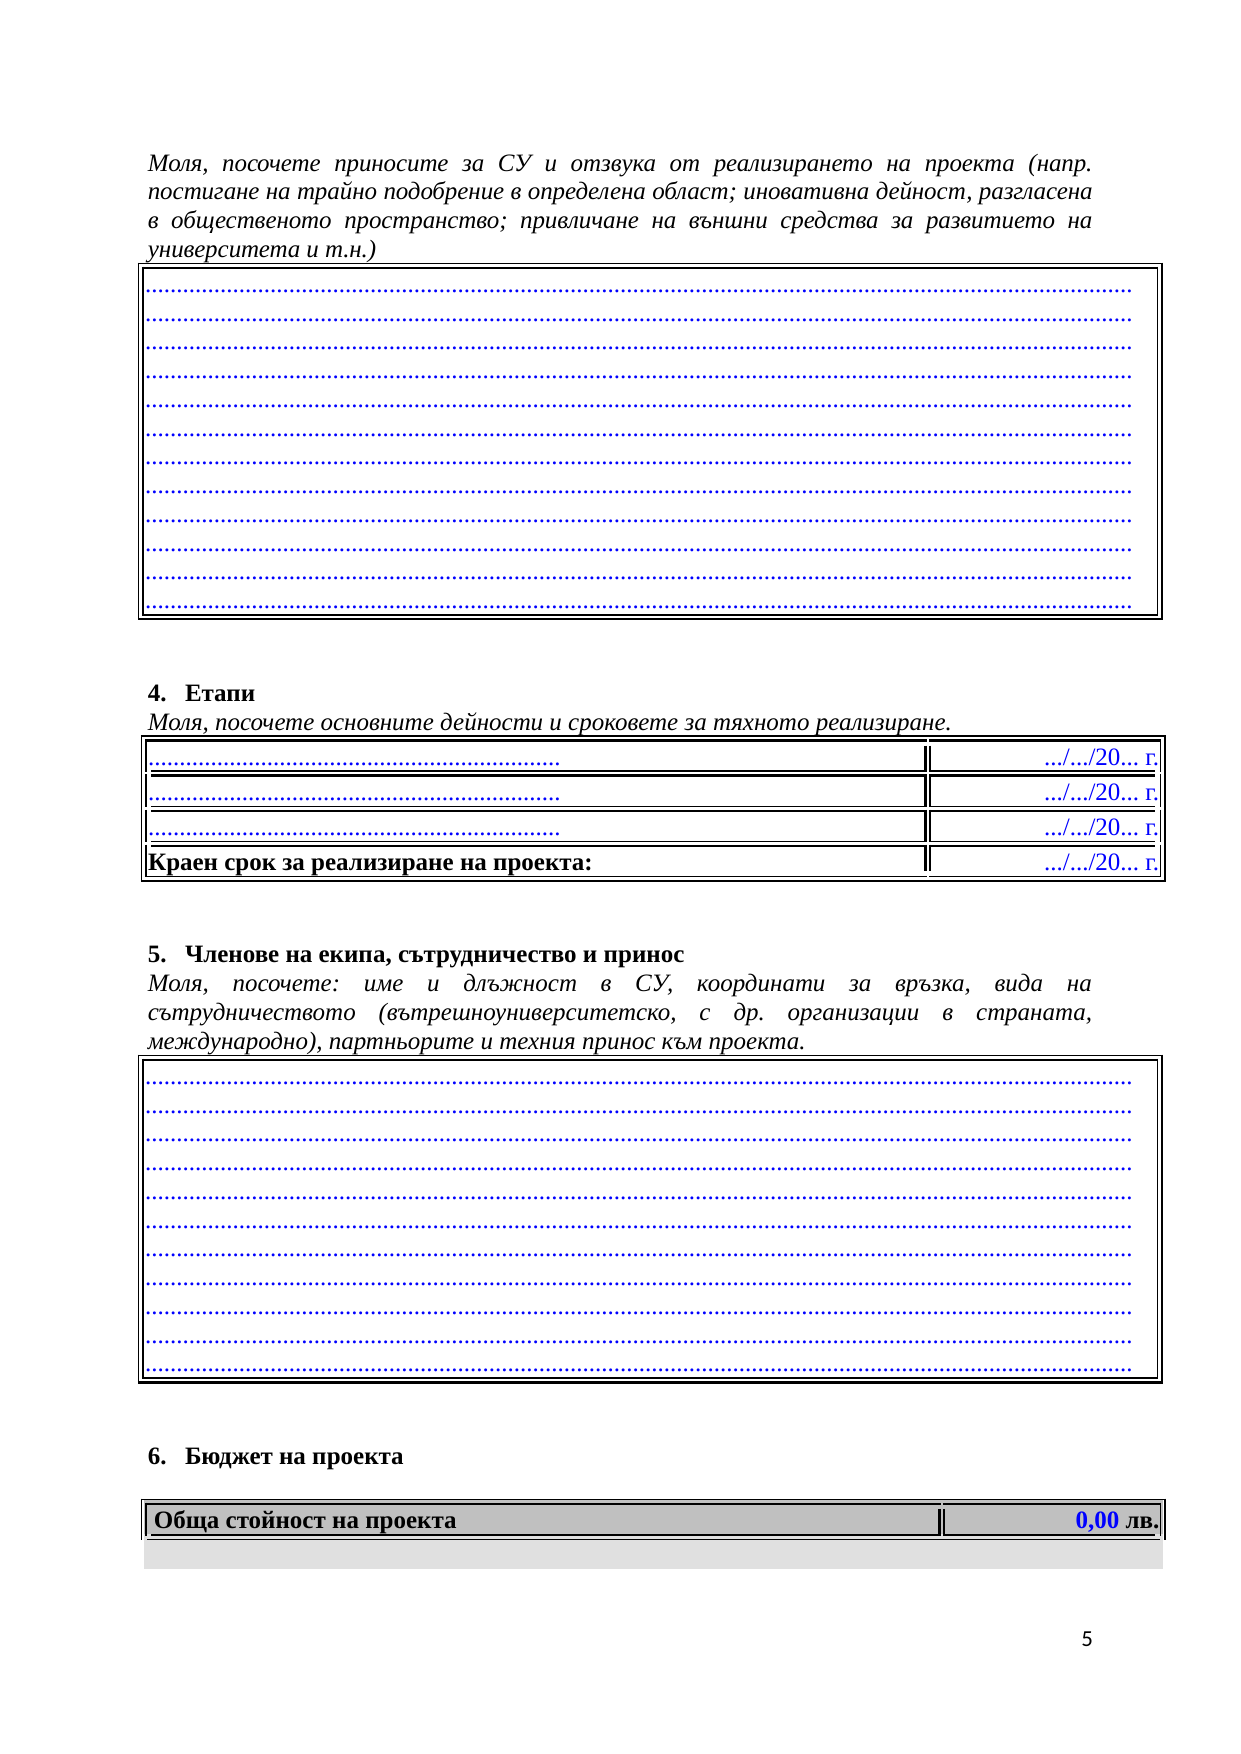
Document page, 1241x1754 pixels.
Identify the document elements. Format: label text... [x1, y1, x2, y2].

table_header Обща стойност на проекта [147, 1505, 941, 1534]
table_header .............................................................................................................................................................. .............................................................................................................................................................. .............................................................................................................................................................. .............................................................................................................................................................. .............................................................................................................................................................. .............................................................................................................................................................. .............................................................................................................................................................. .............................................................................................................................................................. .............................................................................................................................................................. .............................................................................................................................................................. .............................................................................................................................................................. [141, 1056, 1160, 1377]
table_cell Краен срок за реализиране на проекта: [144, 841, 927, 876]
table_cell .................................................................. [144, 806, 927, 841]
list Бюджет на проекта [148, 1441, 1093, 1470]
text Моля, посочете приносите за СУ и отзвука от реализирането на проекта (напр. постигане на трайно подобрение в определена област; иновативна дейност, разгласена в общественото пространство; привличане на външни средства за развитието на университета и т.н.) [148, 148, 1093, 263]
text Моля, посочете основните дейности и сроковете за тяхното реализиране. [148, 707, 1093, 735]
list Етапи [148, 678, 1093, 707]
table_cell .../.../20... г. [928, 841, 1163, 876]
table_cell .../.../20... г. [928, 806, 1163, 841]
table_cell .../.../20... г. [928, 770, 1163, 806]
list Членове на екипа, сътрудничество и принос [148, 939, 1093, 968]
text Моля, посочете: име и длъжност в СУ, координати за връзка, вида на сътрудничеството (вътрешноуниверситетско, с др. организации в страната, международно), партньорите и техния принос към проекта. [148, 968, 1093, 1054]
table_header 0,00 лв. [941, 1500, 1163, 1534]
table_cell [941, 1534, 1163, 1569]
table_cell .................................................................. [144, 770, 927, 806]
table_header .../.../20... г. [928, 737, 1163, 770]
table_cell [144, 1534, 941, 1569]
table_header .............................................................................................................................................................. .............................................................................................................................................................. .............................................................................................................................................................. .............................................................................................................................................................. .............................................................................................................................................................. .............................................................................................................................................................. .............................................................................................................................................................. .............................................................................................................................................................. .............................................................................................................................................................. .............................................................................................................................................................. .............................................................................................................................................................. .............................................................................................................................................................. [141, 264, 1160, 614]
table_header .................................................................. [147, 742, 927, 770]
